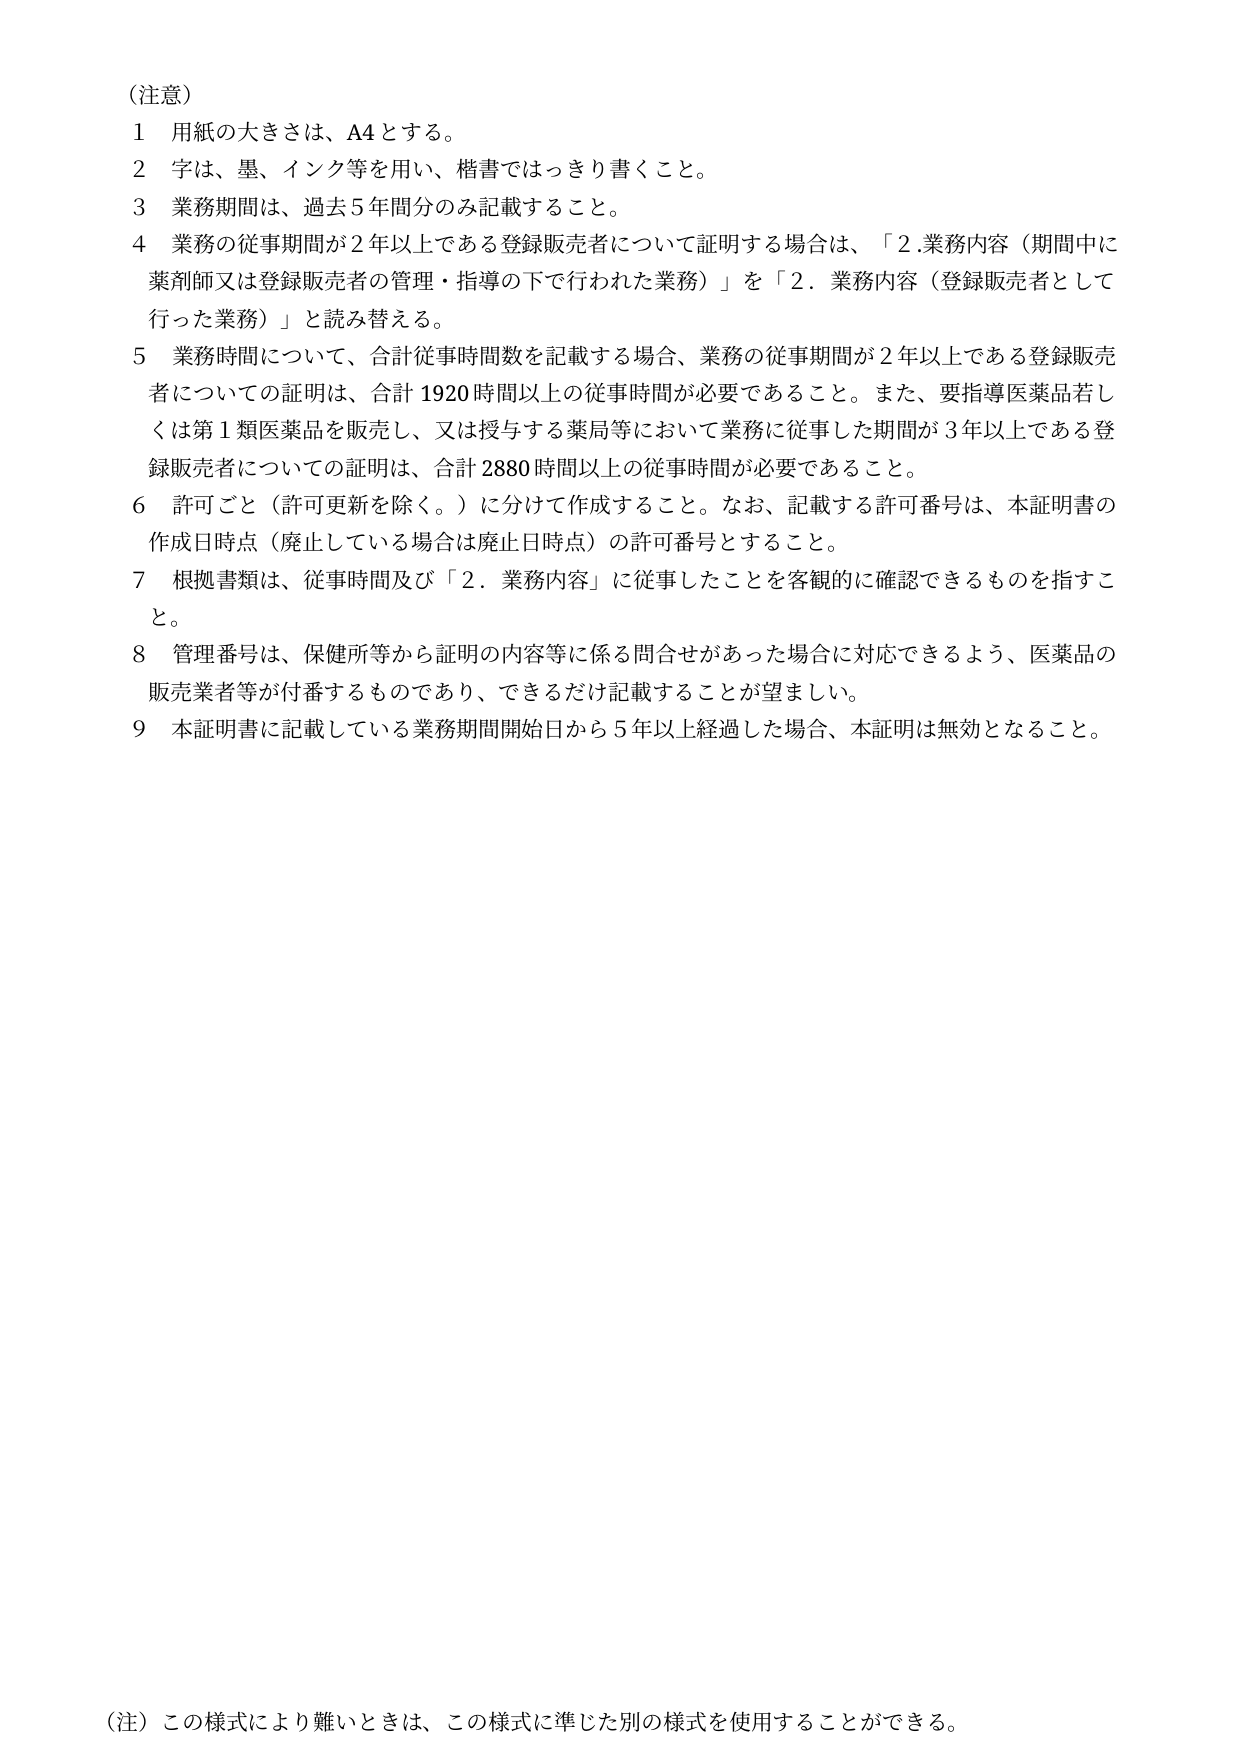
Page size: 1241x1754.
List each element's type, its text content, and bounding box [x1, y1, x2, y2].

text ５ 業務時間について、合計従事時間数を記載する場合、業務の従事期間が２年以上である登録販売者についての証明は、合計1920時間以上の従事時間が必要であること。また、要指導医薬品若しくは第１類医薬品を販売し、又は授与する薬局等において業務に従事した期間が３年以上である登録販売者についての証明は、合計2880時間以上の従事時間が必要であること。 [128, 336, 1119, 485]
text ７ 根拠書類は、従事時間及び「２．業務内容」に従事したことを客観的に確認できるものを指すこと。 [128, 560, 1119, 634]
text ９ 本証明書に記載している業務期間開始日から５年以上経過した場合、本証明は無効となること。 [128, 709, 1119, 746]
text ６ 許可ごと（許可更新を除く。）に分けて作成すること。なお、記載する許可番号は、本証明書の作成日時点（廃止している場合は廃止日時点）の許可番号とすること。 [128, 485, 1119, 560]
text ８ 管理番号は、保健所等から証明の内容等に係る問合せがあった場合に対応できるよう、医薬品の販売業者等が付番するものであり、できるだけ記載することが望ましい。 [128, 634, 1119, 709]
text ４ 業務の従事期間が２年以上である登録販売者について証明する場合は、「２.業務内容（期間中に薬剤師又は登録販売者の管理・指導の下で行われた業務）」を「２．業務内容（登録販売者として行った業務）」と読み替える。 [128, 224, 1119, 336]
text １ 用紙の大きさは、A4とする。 [128, 112, 1146, 150]
text ２ 字は、墨、インク等を用い、楷書ではっきり書くこと。 [128, 150, 1146, 187]
text ３ 業務期間は、過去５年間分のみ記載すること。 [128, 187, 1119, 224]
text （注意） [94, 75, 1156, 112]
